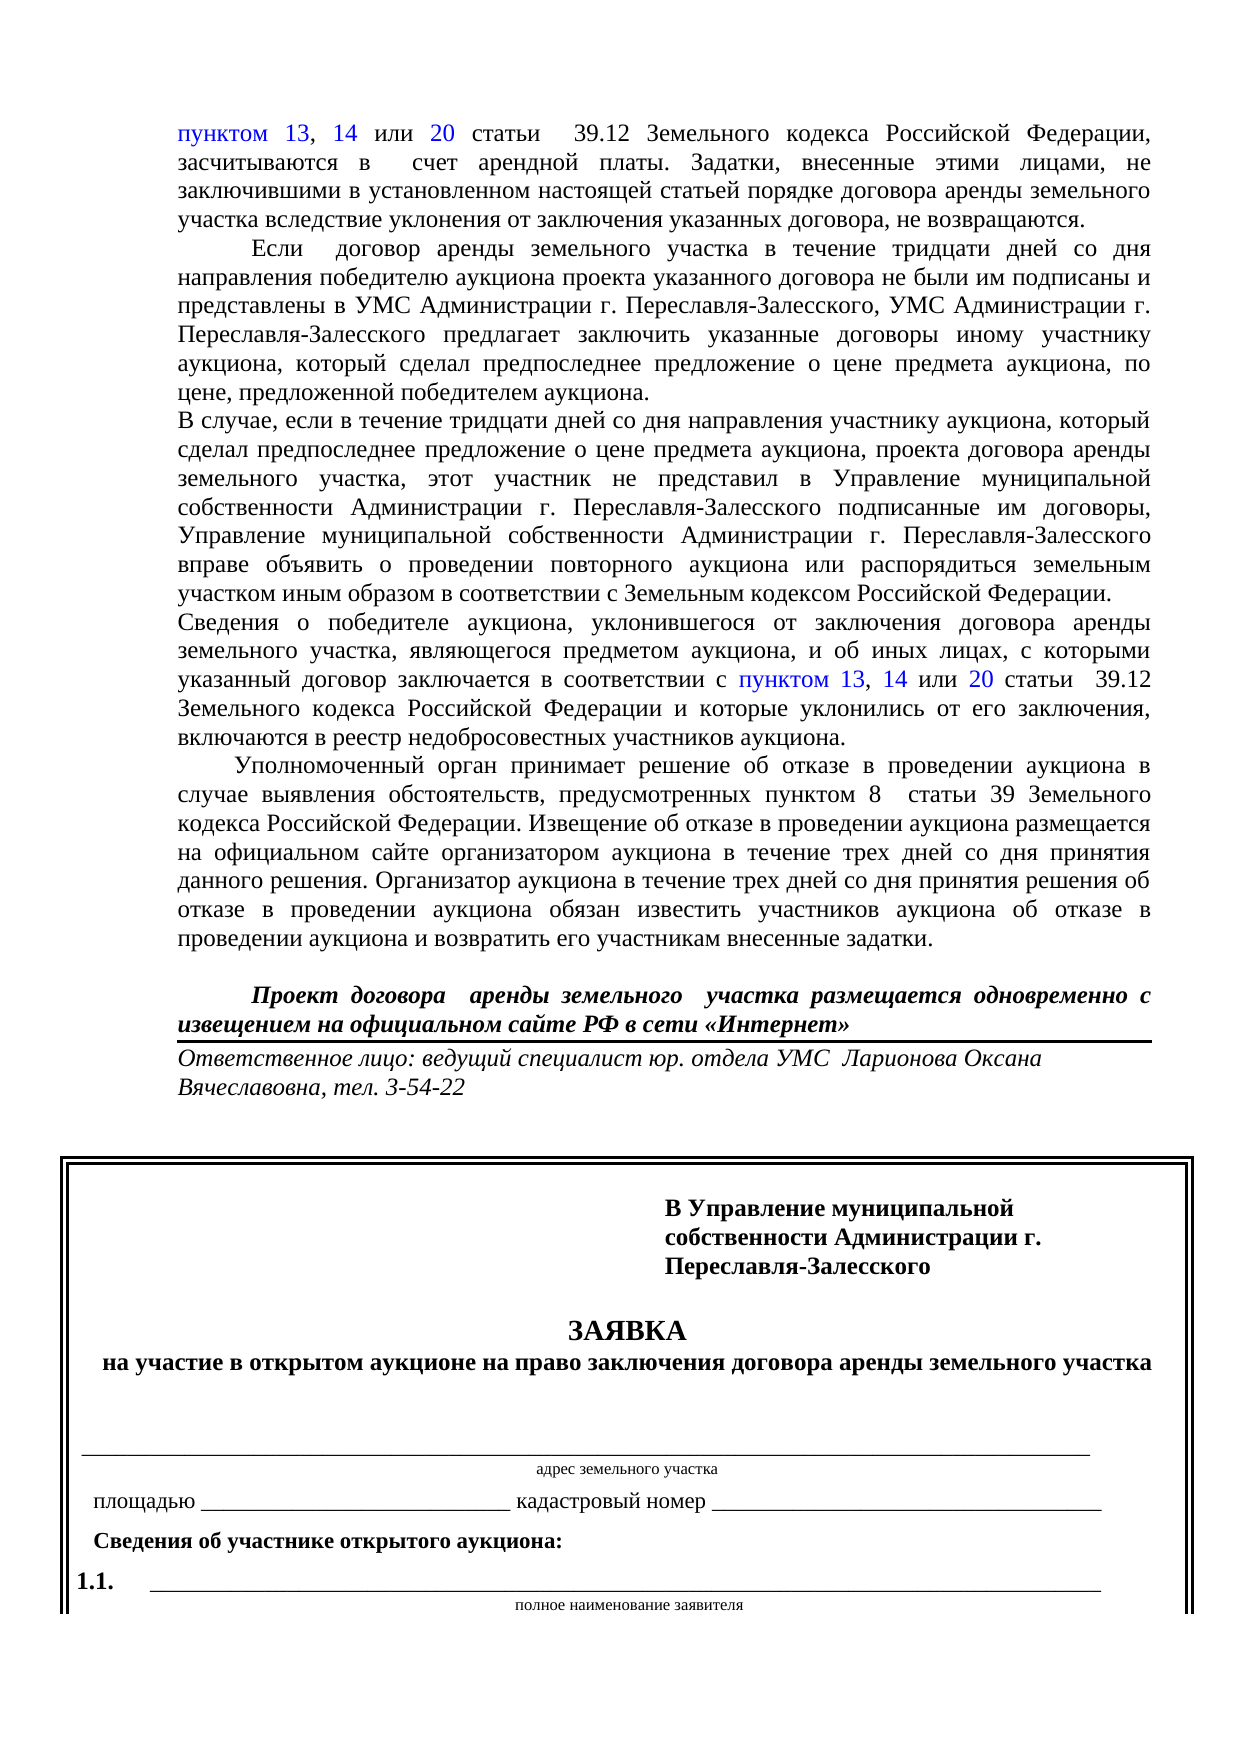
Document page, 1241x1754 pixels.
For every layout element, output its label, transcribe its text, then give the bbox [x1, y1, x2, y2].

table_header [65, 1159, 1190, 1614]
text Если договор аренды земельного участка в течение тридцати дней со дня направления победителю аукциона проекта указанного договора не были им подписаны и представлены в УМС Администрации г. Переславля-Залесского, УМС Администрации г. Переславля-Залесского предлагает заключить указанные договоры иному участнику аукциона, который сделал предпоследнее предложение о цене предмета аукциона, по цене, предложенной победителем аукциона. [177, 233, 1152, 406]
text Ответственное лицо: ведущий специалист юр. отдела УМС Ларионова Оксана Вячеславовна, тел. 3-54-22 [177, 1043, 1152, 1101]
text Уполномоченный орган принимает решение об отказе в проведении аукциона в случае выявления обстоятельств, предусмотренных пунктом 8 статьи 39 Земельного кодекса Российской Федерации. Извещение об отказе в проведении аукциона размещается на официальном сайте организатором аукциона в течение трех дней со дня принятия данного решения. Организатор аукциона в течение трех дней со дня принятия решения об отказе в проведении аукциона обязан известить участников аукциона об отказе в проведении аукциона и возвратить его участникам внесенные задатки. [177, 751, 1152, 952]
text Проект договора аренды земельного участка размещается одновременно с извещением на официальном сайте РФ в сети «Интернет» [177, 981, 1152, 1040]
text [177, 118, 1152, 233]
text Сведения о победителе аукциона, уклонившегося от заключения договора аренды земельного участка, являющегося предметом аукциона, и об иных лицах, с которыми указанный договор заключается в соответствии с пунктом 13, 14 или 20 статьи 39.12 Земельного кодекса Российской Федерации и которые уклонились от его заключения, включаются в реестр недобросовестных участников аукциона. [177, 607, 1152, 751]
text В случае, если в течение тридцати дней со дня направления участнику аукциона, который сделал предпоследнее предложение о цене предмета аукциона, проекта договора аренды земельного участка, этот участник не представил в Управление муниципальной собственности Администрации г. Переславля-Залесского подписанные им договоры, Управление муниципальной собственности Администрации г. Переславля-Залесского вправе объявить о проведении повторного аукциона или распорядиться земельным участком иным образом в соответствии с Земельным кодексом Российской Федерации. [177, 406, 1152, 607]
